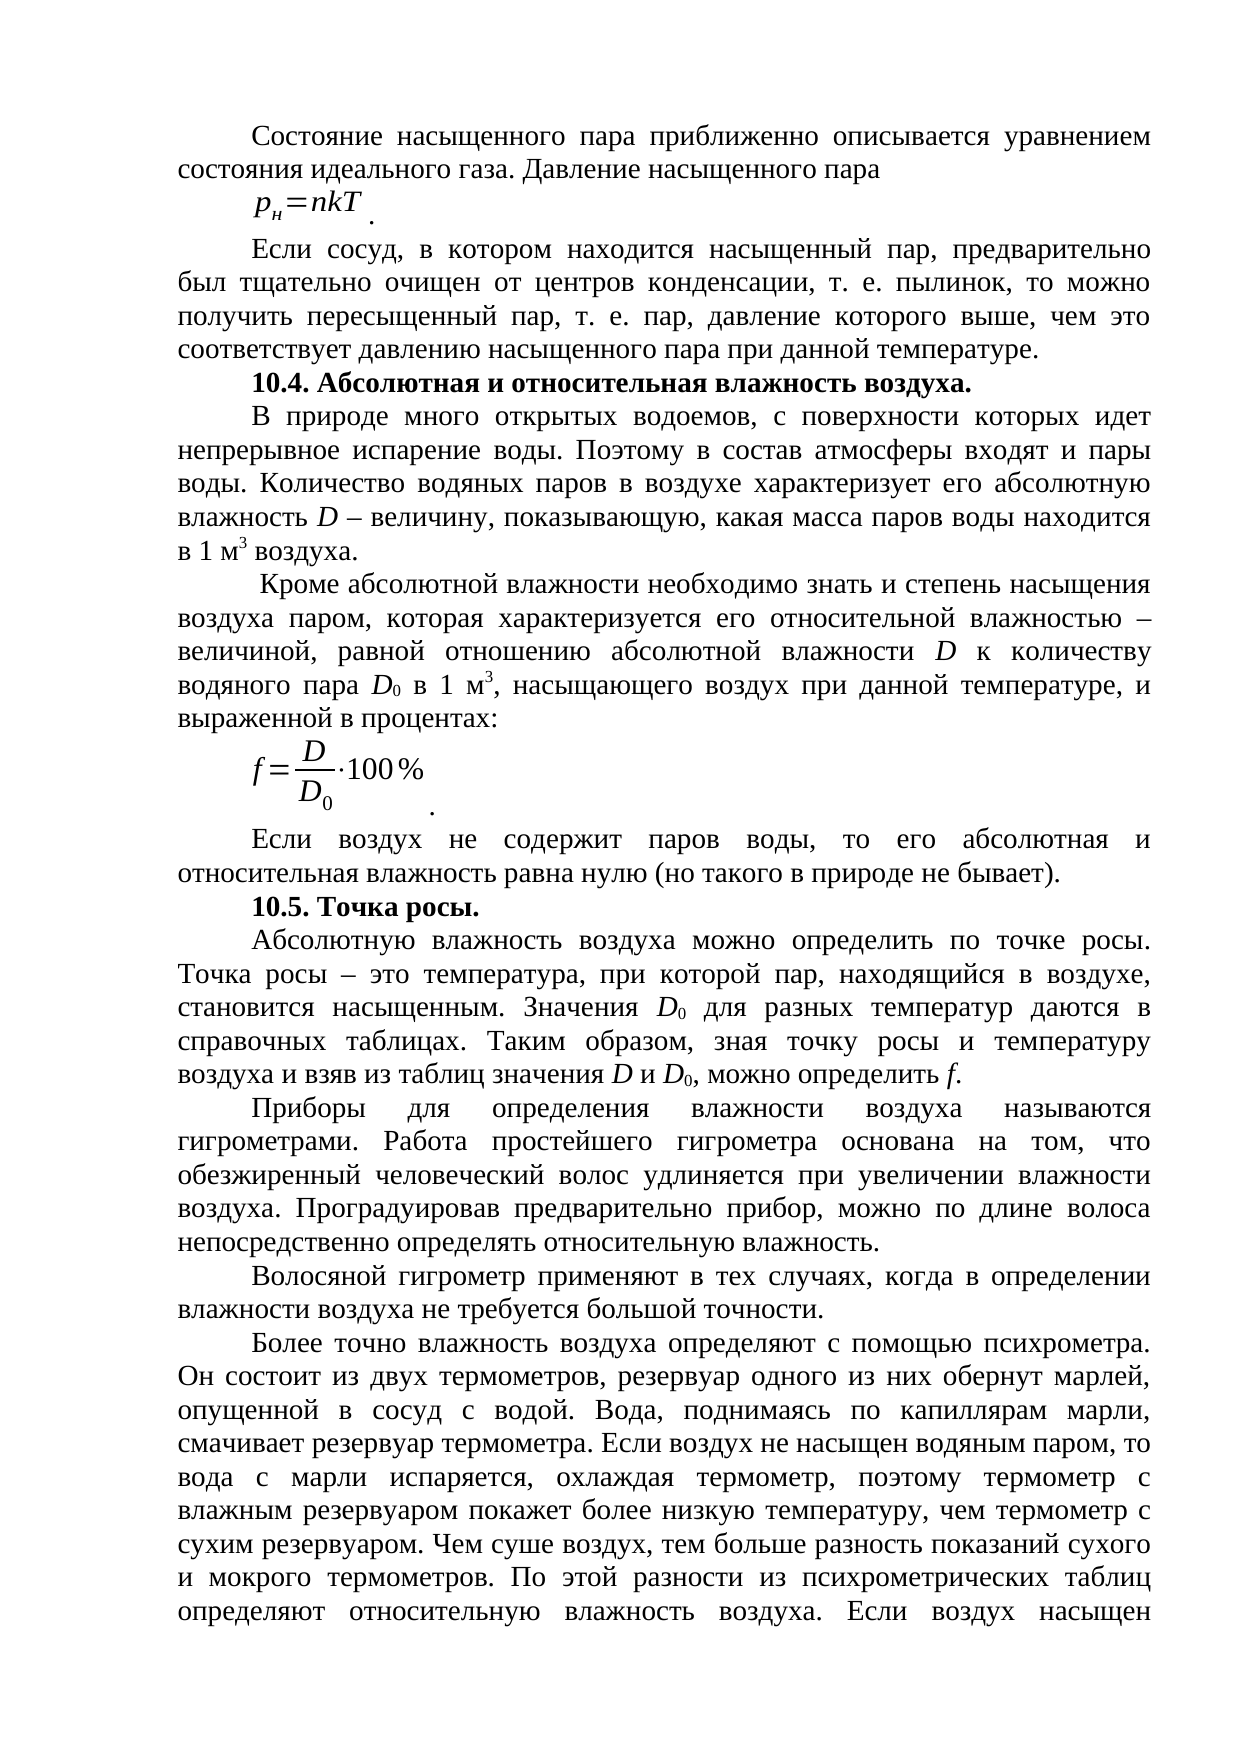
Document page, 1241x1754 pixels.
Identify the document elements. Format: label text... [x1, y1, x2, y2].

text Приборы для определения влажности воздуха называются гигрометрами. Работа простейшего гигрометра основана на том, что обезжиренный человеческий волос удлиняется при увеличении влажности воздуха. Проградуировав предварительно прибор, можно по длине волоса непосредственно определять относительную влажность. [177, 1090, 1152, 1258]
text В природе много открытых водоемов, с поверхности которых идет непрерывное испарение воды. Поэтому в состав атмосферы входят и пары воды. Количество водяных паров в воздухе характеризует его абсолютную влажность D – величину, показывающую, какая масса паров воды находится в воздуха. [177, 398, 1152, 566]
text . [177, 734, 1152, 822]
text Волосяной гигрометр применяют в тех случаях, когда в определении влажности воздуха не требуется большой точности. [177, 1258, 1152, 1325]
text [177, 1325, 1152, 1627]
text Если сосуд, в котором находится насыщенный пар, предварительно был тщательно очищен от центров конденсации, т. е. пылинок, то можно получить пересыщенный пар, т. е. пар, давление которого выше, чем это соответствует давлению насыщенного пара при данной температуре. [177, 231, 1152, 365]
text 10.5. Точка росы. [177, 889, 1152, 922]
text . [177, 185, 1152, 231]
text Состояние насыщенного пара приближенно описывается уравнением состояния идеального газа. Давление насыщенного пара [177, 118, 1152, 185]
text Если воздух не содержит паров воды, то его абсолютная и относительная влажность равна нулю (но такого в природе не бывает). [177, 822, 1152, 889]
text Абсолютную влажность воздуха можно определить по точке росы. Точка росы – это температура, при которой пар, находящийся в воздухе, становится насыщенным. Значения D0 для разных температур даются в справочных таблицах. Таким образом, зная точку росы и температуру воздуха и взяв из таблиц значения D и D0, можно определить f. [177, 922, 1152, 1090]
text Кроме абсолютной влажности необходимо знать и степень насыщения воздуха паром, которая характеризуется его относительной влажностью – величиной, равной отношению абсолютной влажности D к количеству водяного пара D0 в , насыщающего воздух при данной температуре, и выраженной в процентах: [177, 566, 1152, 734]
text 10.4. Абсолютная и относительная влажность воздуха. [177, 365, 1152, 398]
